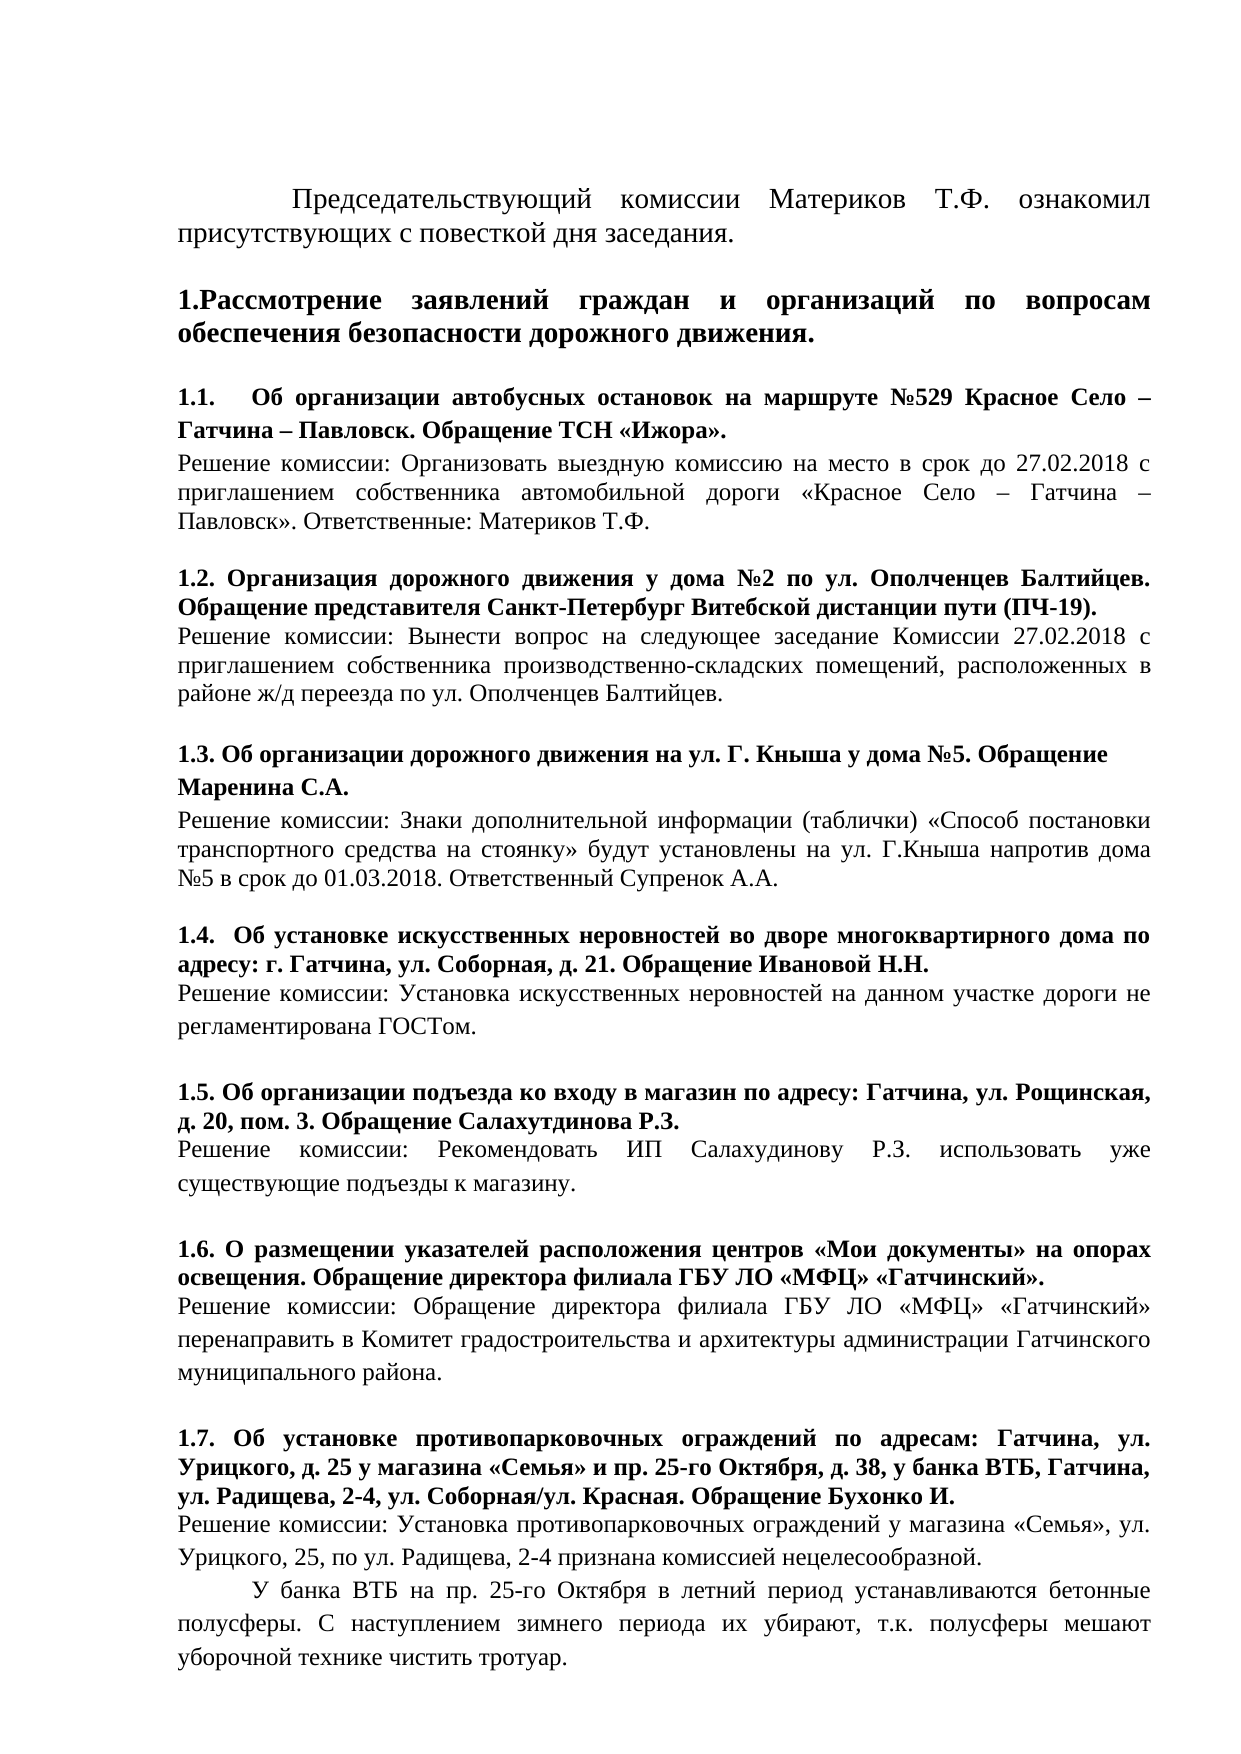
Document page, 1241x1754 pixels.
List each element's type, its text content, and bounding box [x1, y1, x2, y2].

text Решение комиссии: Вынести вопрос на следующее заседание Комиссии 27.02.2018 с приглашением собственника производственно-складских помещений, расположенных в районе ж/д переезда по ул. Ополченцев Балтийцев. [177, 621, 1152, 707]
list Решение комиссии: Обращение директора филиала ГБУ ЛО «МФЦ» «Гатчинский» перенаправить в Комитет градостроительства и архитектуры администрации Гатчинского муниципального района. [177, 1291, 1152, 1386]
text 1.7. Об установке противопарковочных ограждений по адресам: Гатчина, ул. Урицкого, д. 25 у магазина «Семья» и пр. 25-го Октября, д. 38, у банка ВТБ, Гатчина, ул. Радищева, 2-4, ул. Соборная/ул. Красная. Обращение Бухонко И. [177, 1423, 1152, 1509]
text 1.4. Об установке искусственных неровностей во дворе многоквартирного дома по адресу: г. Гатчина, ул. Соборная, д. 21. Обращение Ивановой Н.Н. [177, 921, 1152, 978]
list У банка ВТБ на пр. 25-го Октября в летний период устанавливаются бетонные полусферы. С наступлением зимнего периода их убирают, т.к. полусферы мешают уборочной технике чистить тротуар. [177, 1576, 1152, 1670]
list Решение комиссии: Установка искусственных неровностей на данном участке дороги не регламентирована ГОСТом. [177, 978, 1152, 1040]
list Об организации автобусных остановок на маршруте №529 Красное Село – Гатчина – Павловск. Обращение ТСН «Ижора». [177, 382, 1152, 444]
text 1.2. Организация дорожного движения у дома №2 по ул. Ополченцев Балтийцев. Обращение представителя Санкт-Петербург Витебской дистанции пути (ПЧ-19). [177, 563, 1152, 621]
text Председательствующий комиссии Материков Т.Ф. ознакомил присутствующих с повесткой дня заседания. [177, 181, 1152, 248]
list 1.3. Об организации дорожного движения на ул. Г. Кныша у дома №5. Обращение Маренина С.А. [177, 739, 1152, 801]
text 1.6. О размещении указателей расположения центров «Мои документы» на опорах освещения. Обращение директора филиала ГБУ ЛО «МФЦ» «Гатчинский». [177, 1234, 1152, 1291]
list Решение комиссии: Установка противопарковочных ограждений у магазина «Семья», ул. Урицкого, 25, по ул. Радищева, 2-4 признана комиссией нецелесообразной. [177, 1509, 1152, 1571]
text 1.5. Об организации подъезда ко входу в магазин по адресу: Гатчина, ул. Рощинская, д. 20, пом. 3. Обращение Салахутдинова Р.З. [177, 1077, 1152, 1134]
text Решение комиссии: Организовать выездную комиссию на место в срок до 27.02.2018 с приглашением собственника автомобильной дороги «Красное Село – Гатчина – Павловск». Ответственные: Материков Т.Ф. [177, 448, 1152, 535]
text Решение комиссии: Знаки дополнительной информации (таблички) «Способ постановки транспортного средства на стоянку» будут установлены на ул. Г.Кныша напротив дома №5 в срок до 01.03.2018. Ответственный Супренок А.А. [177, 806, 1152, 892]
text 1.Рассмотрение заявлений граждан и организаций по вопросам обеспечения безопасности дорожного движения. [177, 282, 1152, 349]
list Решение комиссии: Рекомендовать ИП Салахудинову Р.З. использовать уже существующие подъезды к магазину. [177, 1134, 1152, 1196]
